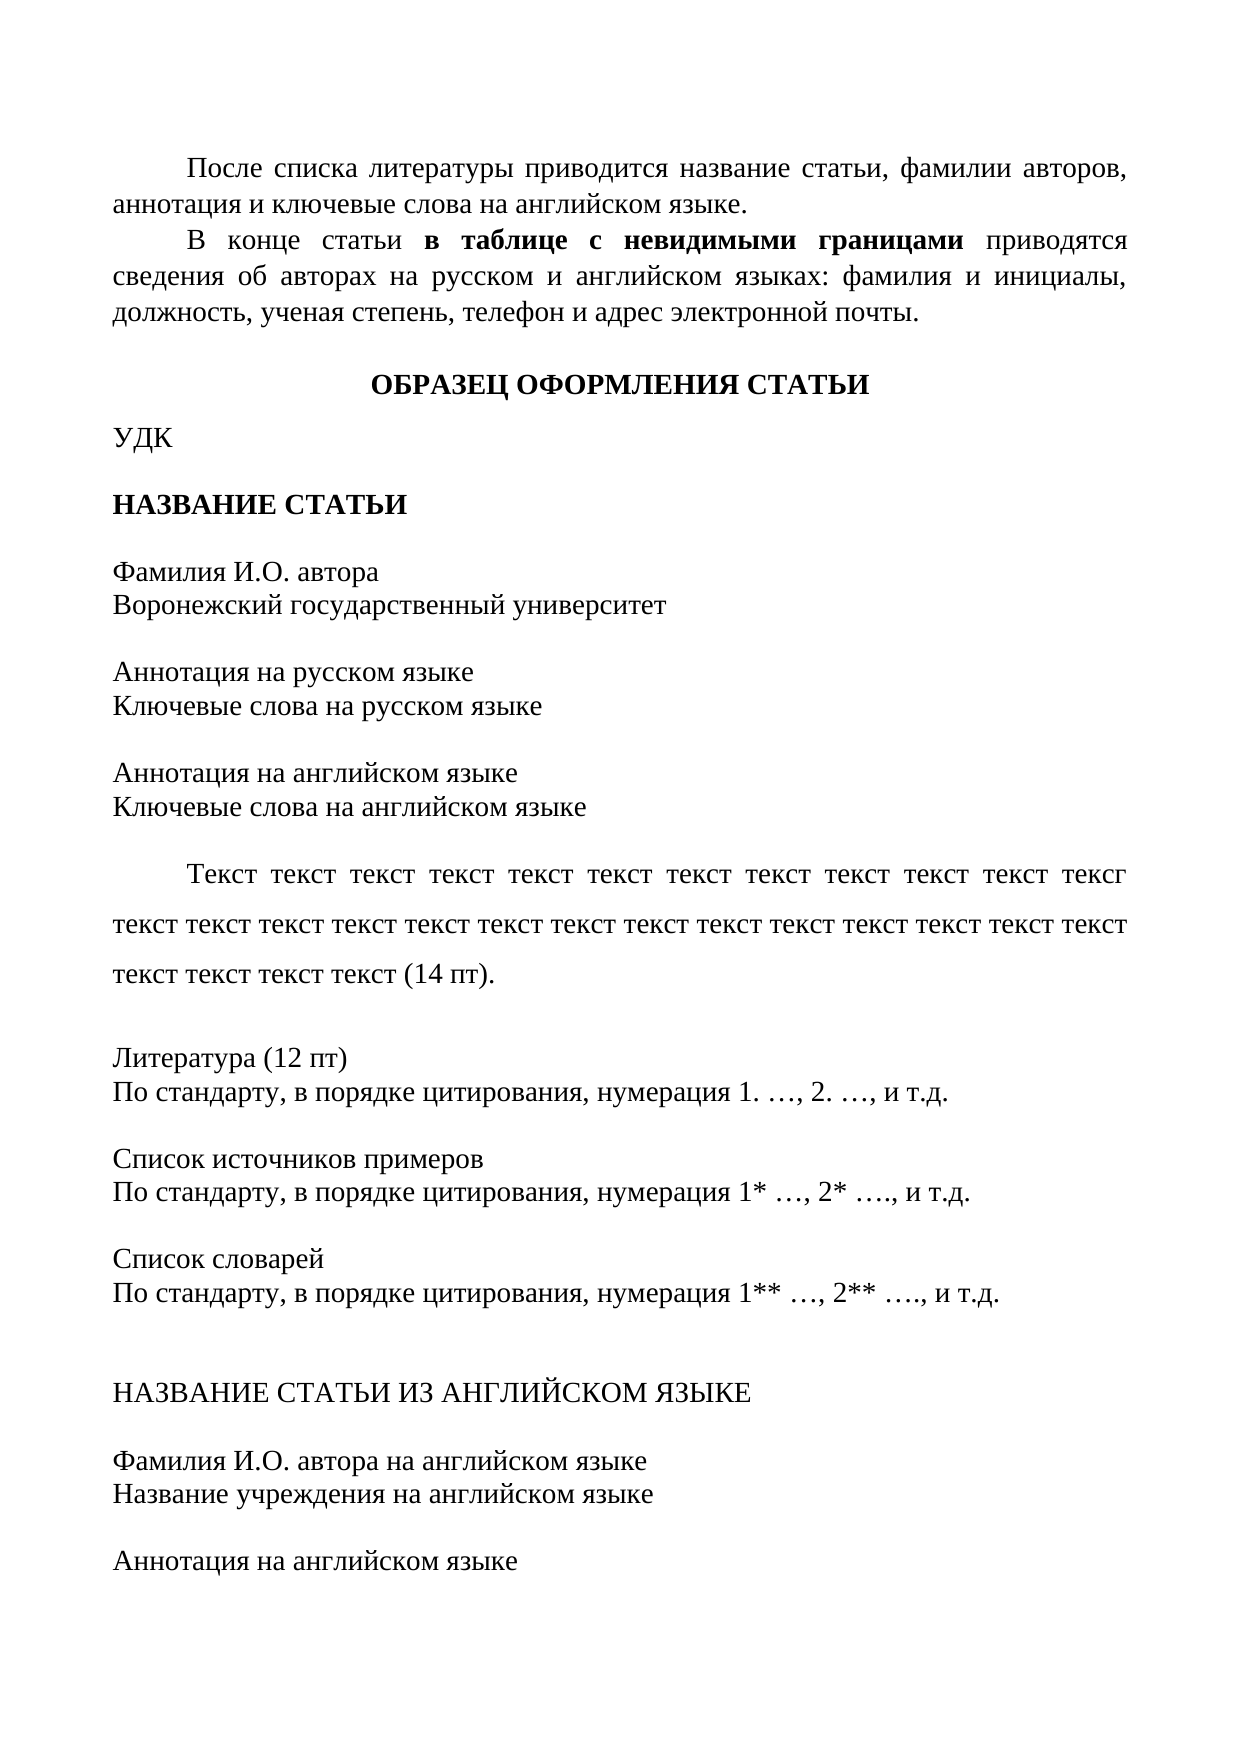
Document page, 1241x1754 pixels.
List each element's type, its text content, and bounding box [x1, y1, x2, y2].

text Литература (12 пт) [112, 1040, 1128, 1074]
text Фамилия И.О. автора [112, 554, 1128, 587]
text Аннотация на русском языке [112, 654, 1128, 688]
text В конце статьи в таблице с невидимыми границами приводятся сведения об авторах на русском и английском языках: фамилия и инициалы, должность, ученая степень, телефон и адрес электронной почты. [112, 222, 1128, 328]
text Текст текст текст текст текст текст текст текст текст текст текст тексг текст текст текст текст текст текст текст текст текст текст текст текст текст текст текст текст текст текст (14 пт). [112, 856, 1128, 990]
text Название учреждения на английском языке [112, 1476, 1128, 1510]
text По стандарту, в порядке цитирования, нумерация 1** …, 2** …., и т.д. [112, 1275, 1128, 1308]
text Воронежский государственный университет [112, 587, 1128, 621]
text Список словарей [112, 1241, 1128, 1275]
text ОБРАЗЕЦ ОФОРМЛЕНИЯ СТАТЬИ [112, 367, 1128, 400]
text НАЗВАНИЕ СТАТЬИ ИЗ АНГЛИЙСКОМ ЯЗЫКЕ [112, 1376, 1128, 1409]
text Фамилия И.О. автора на английском языке [112, 1443, 1128, 1476]
text Аннотация на английском языке [112, 1543, 1128, 1577]
text По стандарту, в порядке цитирования, нумерация 1* …, 2* …., и т.д. [112, 1174, 1128, 1208]
text Ключевые слова на русском языке [112, 688, 1128, 722]
text После списка литературы приводится название статьи, фамилии авторов, аннотация и ключевые слова на английском языке. [112, 150, 1128, 220]
text Список источников примеров [112, 1141, 1128, 1174]
text Аннотация на английском языке [112, 755, 1128, 789]
text НАЗВАНИЕ СТАТЬИ [112, 487, 1128, 520]
text УДК [112, 420, 1128, 453]
text Ключевые слова на английском языке [112, 789, 1128, 822]
text По стандарту, в порядке цитирования, нумерация 1. …, 2. …, и т.д. [112, 1074, 1128, 1107]
